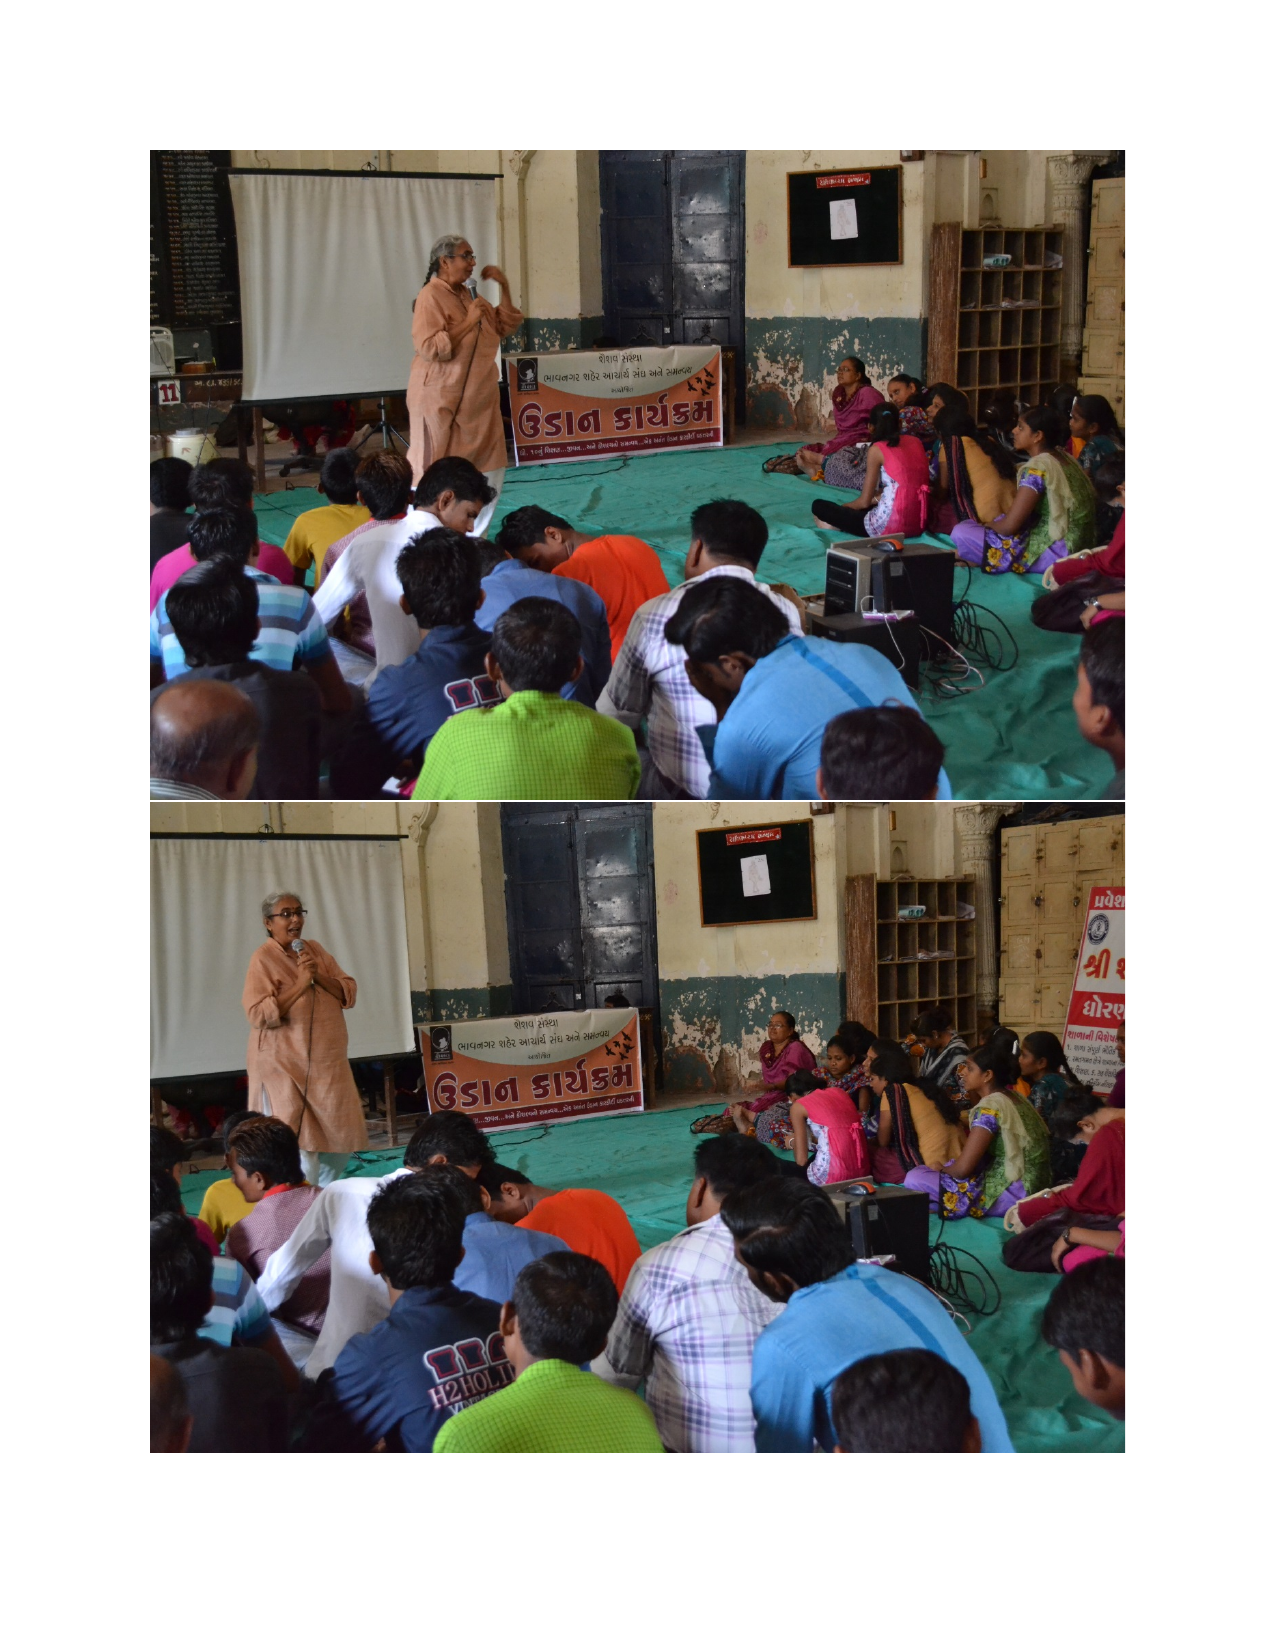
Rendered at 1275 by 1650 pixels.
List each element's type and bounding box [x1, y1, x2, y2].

picture [150, 802, 1125, 1453]
picture [150, 150, 1125, 800]
